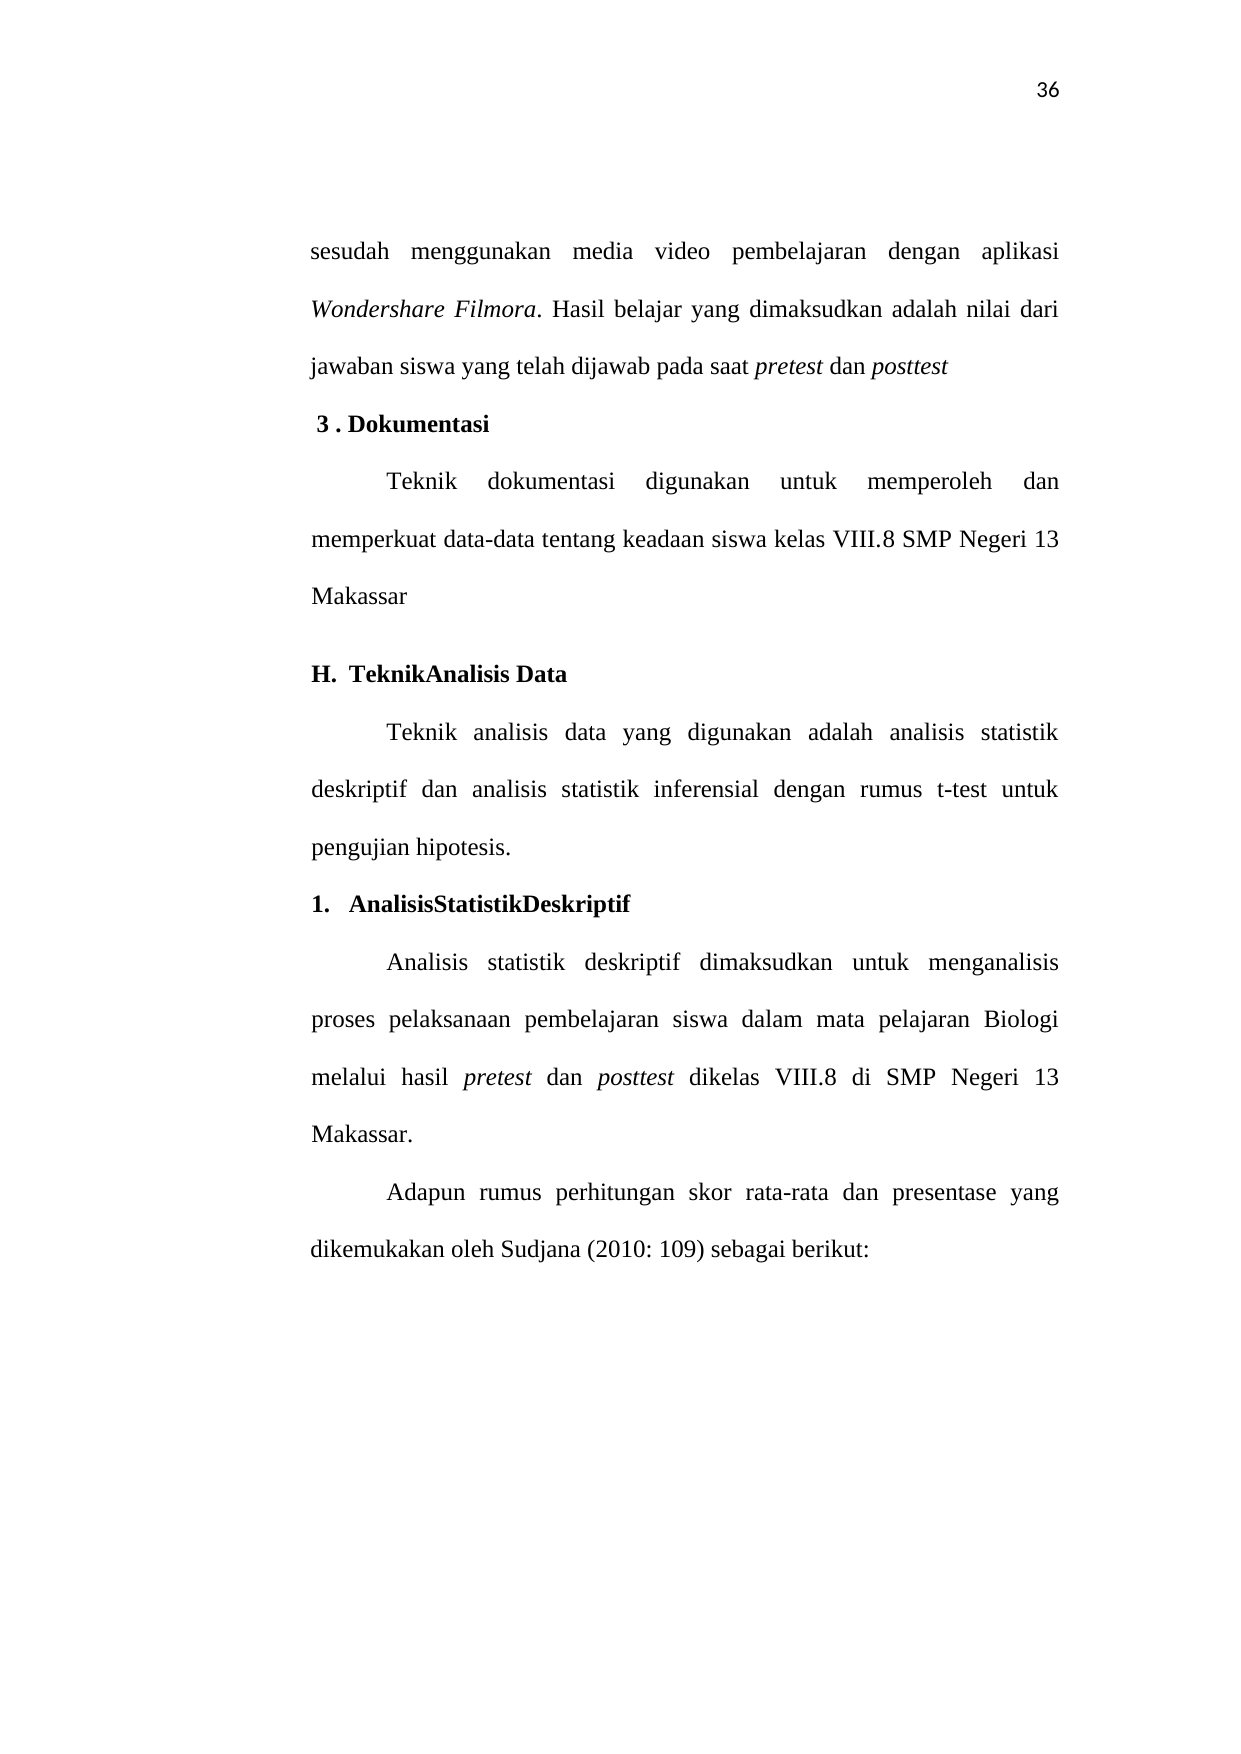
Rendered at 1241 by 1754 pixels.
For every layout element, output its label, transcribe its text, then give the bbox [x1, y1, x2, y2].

list 3 . Dokumentasi [310, 409, 1059, 437]
list AnalisisStatistikDeskriptif [311, 889, 1059, 918]
text Teknik dokumentasi digunakan untuk memperoleh dan memperkuat data-data tentang keadaan siswa kelas VIII.8 SMP Negeri 13 Makassar [311, 466, 1059, 610]
list TeknikAnalisis Data [311, 659, 1059, 688]
list Adapun rumus perhitungan skor rata-rata dan presentase yang dikemukakan oleh Sudjana (2010: 109) sebagai berikut: [310, 1177, 1059, 1263]
list Analisis statistik deskriptif dimaksudkan untuk menganalisis proses pelaksanaan pembelajaran siswa dalam mata pelajaran Biologi melalui hasil pretest dan posttest dikelas VIII.8 di SMP Negeri 13 Makassar. [311, 947, 1059, 1148]
list Teknik analisis data yang digunakan adalah analisis statistik deskriptif dan analisis statistik inferensial dengan rumus t-test untuk pengujian hipotesis. [311, 717, 1059, 861]
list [310, 236, 1059, 380]
